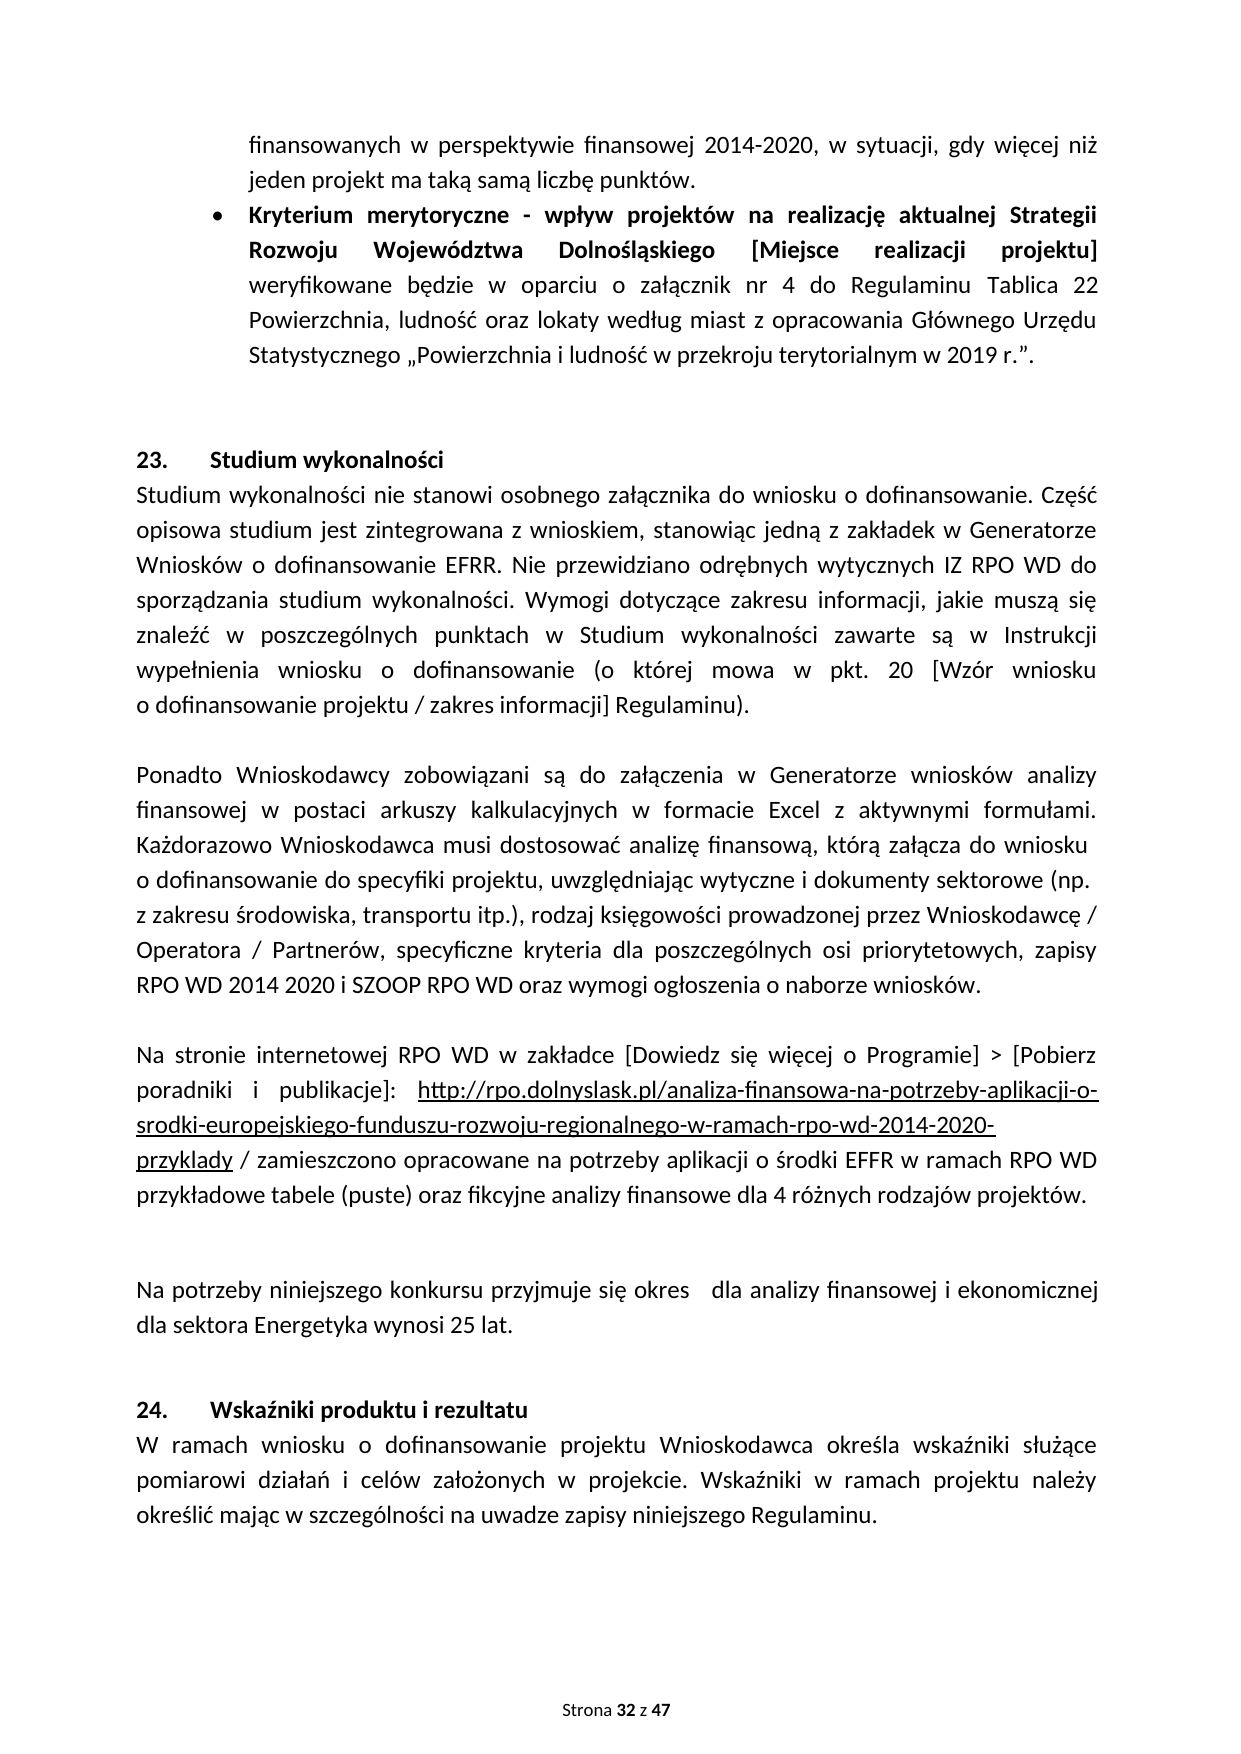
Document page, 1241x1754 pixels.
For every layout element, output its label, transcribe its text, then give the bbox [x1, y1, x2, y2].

subtitle Studium wykonalności [136, 444, 1098, 475]
text W ramach wniosku o dofinansowanie projektu Wnioskodawca określa wskaźniki służące pomiarowi działań i celów założonych w projekcie. Wskaźniki w ramach projektu należy określić mając w szczególności na uwadze zapisy niniejszego Regulaminu. [136, 1429, 1098, 1530]
text Ponadto Wnioskodawcy zobowiązani są do załączenia w Generatorze wniosków analizy finansowej w postaci arkuszy kalkulacyjnych w formacie Excel z aktywnymi formułami. Każdorazowo Wnioskodawca musi dostosować analizę finansową, którą załącza do wniosku o dofinansowanie do specyfiki projektu, uwzględniając wytyczne i dokumenty sektorowe (np. z zakresu środowiska, transportu itp.), rodzaj księgowości prowadzonej przez Wnioskodawcę / Operatora / Partnerów, specyficzne kryteria dla poszczególnych osi priorytetowych, zapisy RPO WD 2014 2020 i SZOOP RPO WD oraz wymogi ogłoszenia o naborze wniosków. [136, 759, 1098, 1000]
text Studium wykonalności nie stanowi osobnego załącznika do wniosku o dofinansowanie. Część opisowa studium jest zintegrowana z wnioskiem, stanowiąc jedną z zakładek w Generatorze Wniosków o dofinansowanie EFRR. Nie przewidziano odrębnych wytycznych IZ RPO WD do sporządzania studium wykonalności. Wymogi dotyczące zakresu informacji, jakie muszą się znaleźć w poszczególnych punktach w Studium wykonalności zawarte są w Instrukcji wypełnienia wniosku o dofinansowanie (o której mowa w pkt. 20 [Wzór wniosku o dofinansowanie projektu / zakres informacji] Regulaminu). [136, 479, 1098, 720]
text Na stronie internetowej RPO WD w zakładce [Dowiedz się więcej o Programie] > [Pobierz poradniki i publikacje]: http://rpo.dolnyslask.pl/analiza-finansowa-na-potrzeby-aplikacji-o-srodki-europejskiego-funduszu-rozwoju-regionalnego-w-ramach-rpo-wd-2014-2020-przyklady / zamieszczono opracowane na potrzeby aplikacji o środki EFFR w ramach RPO WD przykładowe tabele (puste) oraz fikcyjne analizy finansowe dla 4 różnych rodzajów projektów. [136, 1039, 1098, 1210]
subtitle Wskaźniki produktu i rezultatu [136, 1394, 1098, 1425]
text Na potrzeby niniejszego konkursu przyjmuje się okres dla analizy finansowej i ekonomicznej dla sektora Energetyka wynosi 25 lat. [136, 1274, 1098, 1340]
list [211, 129, 1098, 195]
list Kryterium merytoryczne - wpływ projektów na realizację aktualnej Strategii Rozwoju Województwa Dolnośląskiego [Miejsce realizacji projektu] weryfikowane będzie w oparciu o załącznik nr 4 do Regulaminu Tablica 22 Powierzchnia, ludność oraz lokaty według miast z opracowania Głównego Urzędu Statystycznego „Powierzchnia i ludność w przekroju terytorialnym w 2019 r.”. [211, 199, 1098, 370]
